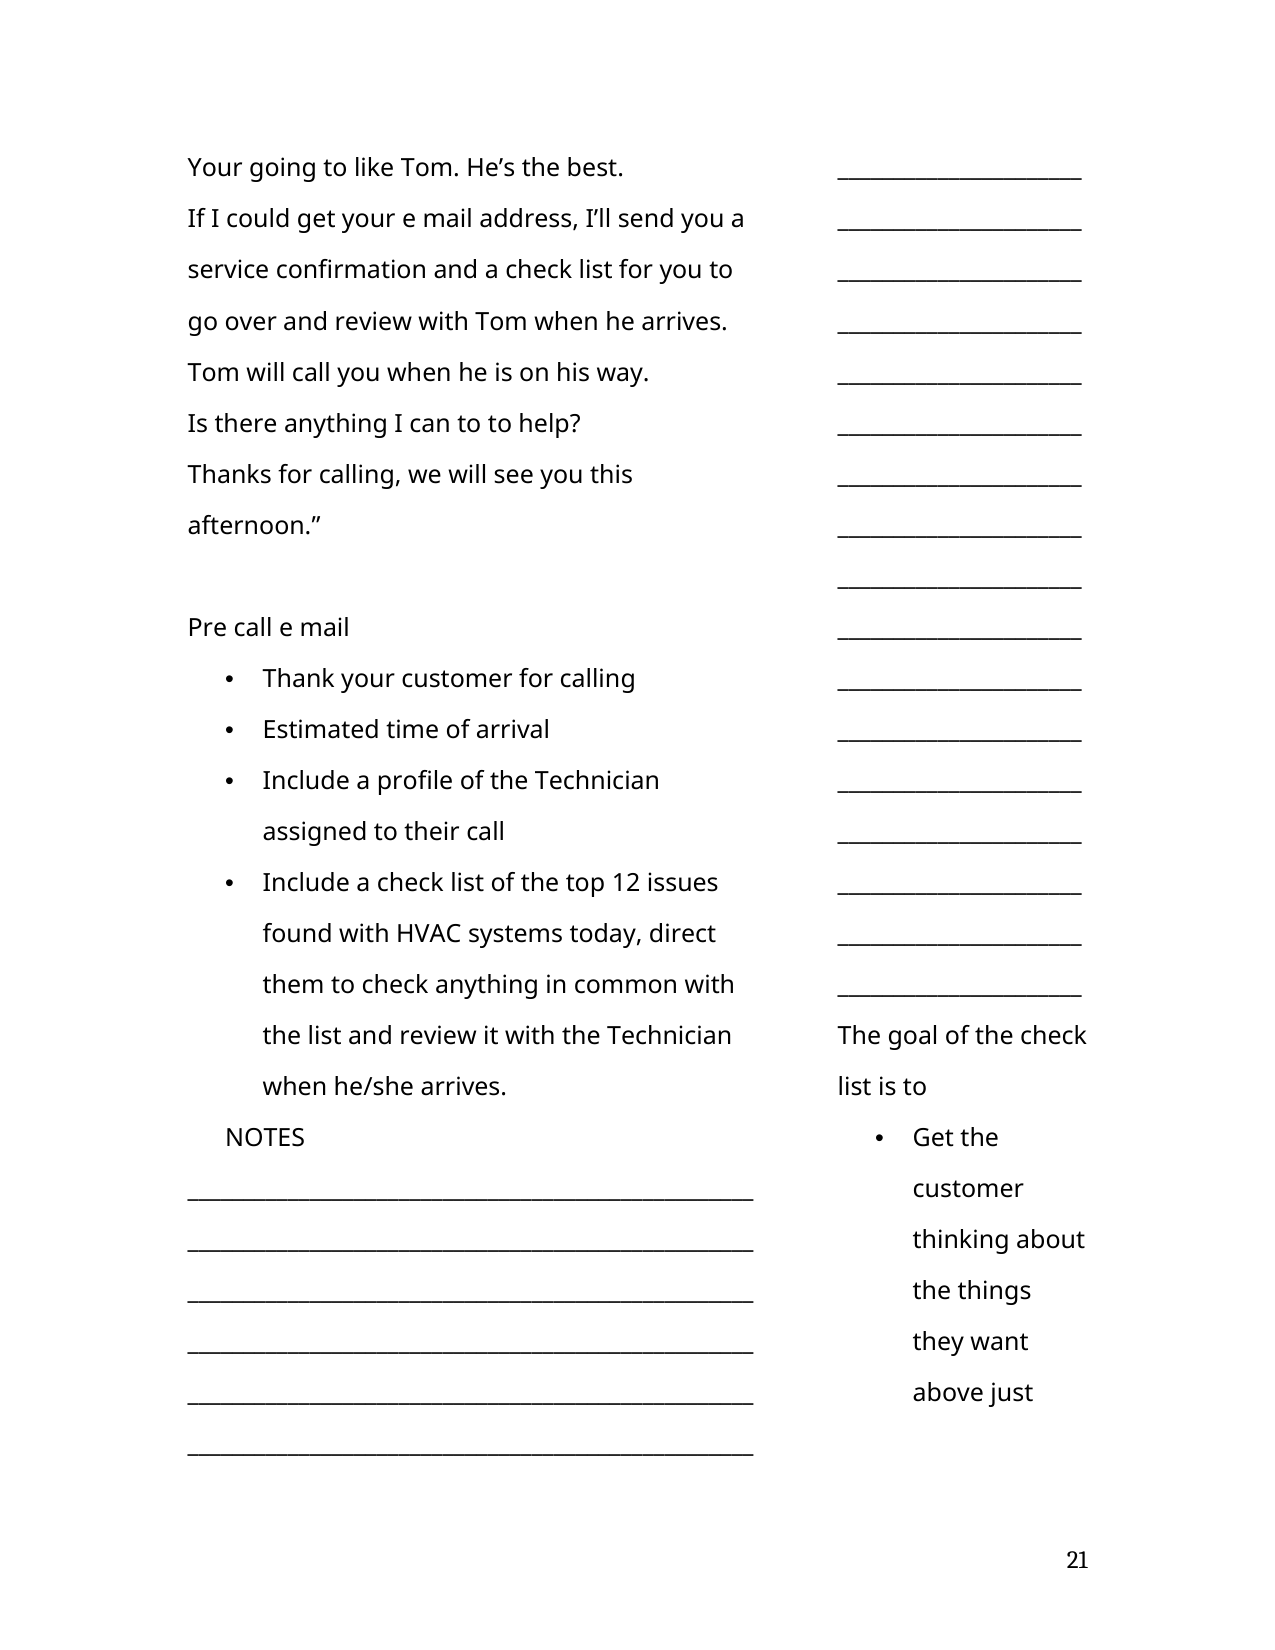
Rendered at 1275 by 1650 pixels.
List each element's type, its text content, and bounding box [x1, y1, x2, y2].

list Thank your customer for calling [225, 660, 762, 694]
text Your going to like Tom. He’s the best. [187, 150, 762, 184]
text Tom will call you when he is on his way. [187, 354, 762, 388]
list Get the customer thinking about the things they want above just getting their system repaired, replaced or serviced. [875, 1120, 1087, 1409]
list Include a check list of the top 12 issues found with HVAC systems today, direct them to check anything in common with the list and review it with the Technician when he/she arrives. [225, 864, 762, 1103]
list Estimated time of arrival [225, 711, 762, 746]
text NOTES [225, 1120, 762, 1154]
text If I could get your e mail address, I’ll send you a service confirmation and a check list for you to go over and review with Tom when he arrives. [187, 201, 762, 337]
text ________________________________________________________________________________________________________________________________________________________________________________________________________________________________________________________________________________________________________________________________________________________________________________________________________________________________________________________________________________________________________________________________________________________________________________________________________________________________________________________________________________________________________The goal of the check list is to [837, 150, 1087, 1103]
text Pre call e mail [187, 609, 762, 643]
text Is there anything I can to to help? [187, 405, 762, 439]
list Include a profile of the Technician assigned to their call [225, 762, 762, 848]
text Thanks for calling, we will see you this afternoon.” [187, 456, 762, 541]
text ________________________________________________________________________________________________________________________________________________________________________________________________________________________________________________________________________________________________________________________________________________________________________________________________________________________________________________________________________________________________________________________________________________________________________________________________________________________________________________________________________________________________________The goal of the check list is to [187, 1171, 762, 1460]
